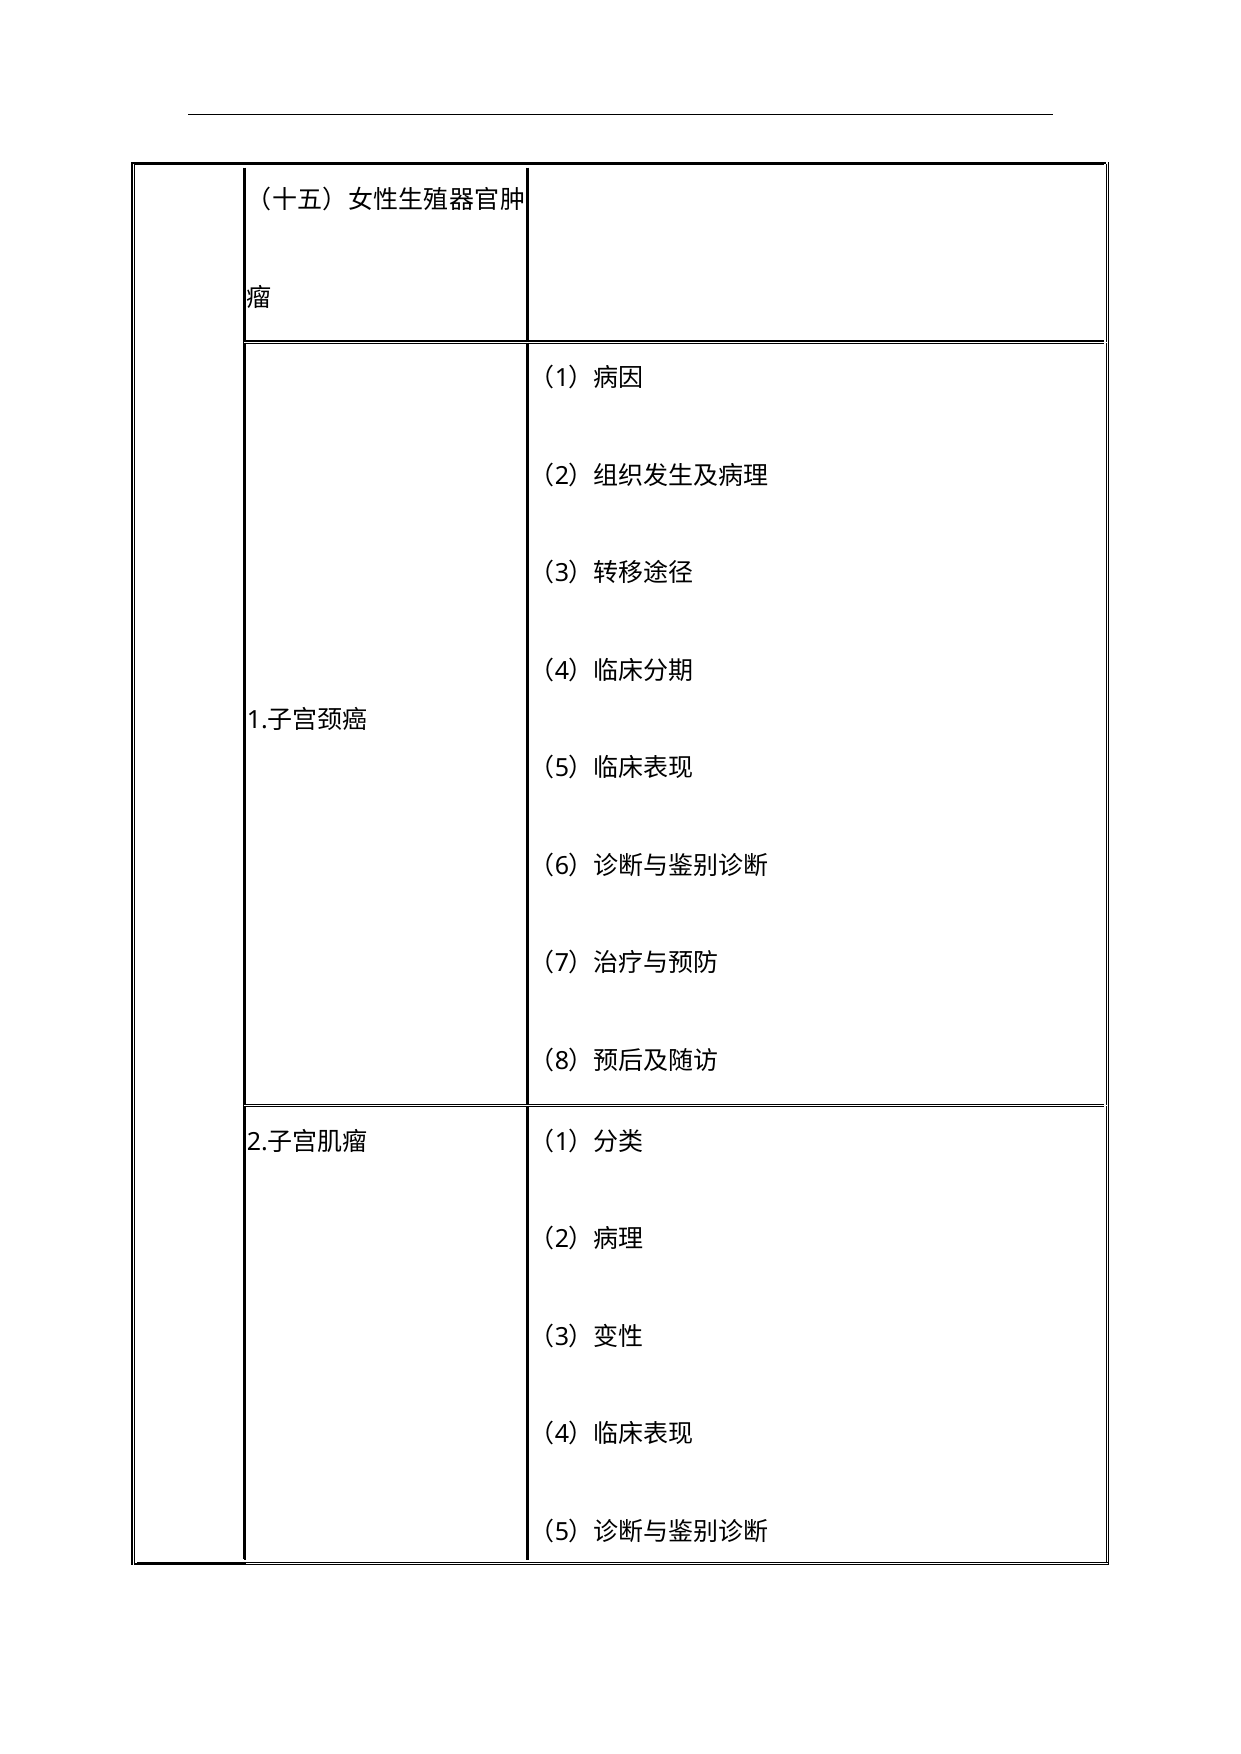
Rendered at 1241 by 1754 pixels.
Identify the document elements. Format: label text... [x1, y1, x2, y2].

table_cell （1）病因 （2）组织发生及病理 （3）转移途径 （4）临床分期 （5）临床表现 （6）诊断与鉴别诊断 （7）治疗与预防 （8）预后及随访 [529, 340, 1106, 1103]
table_cell 1.子宫颈癌 [246, 344, 526, 1103]
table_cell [527, 1104, 1106, 1562]
table_cell 2.子宫肌瘤 [244, 1107, 527, 1562]
table_cell [527, 162, 1107, 340]
table_cell （十五）女性生殖器官肿瘤 [244, 165, 527, 340]
